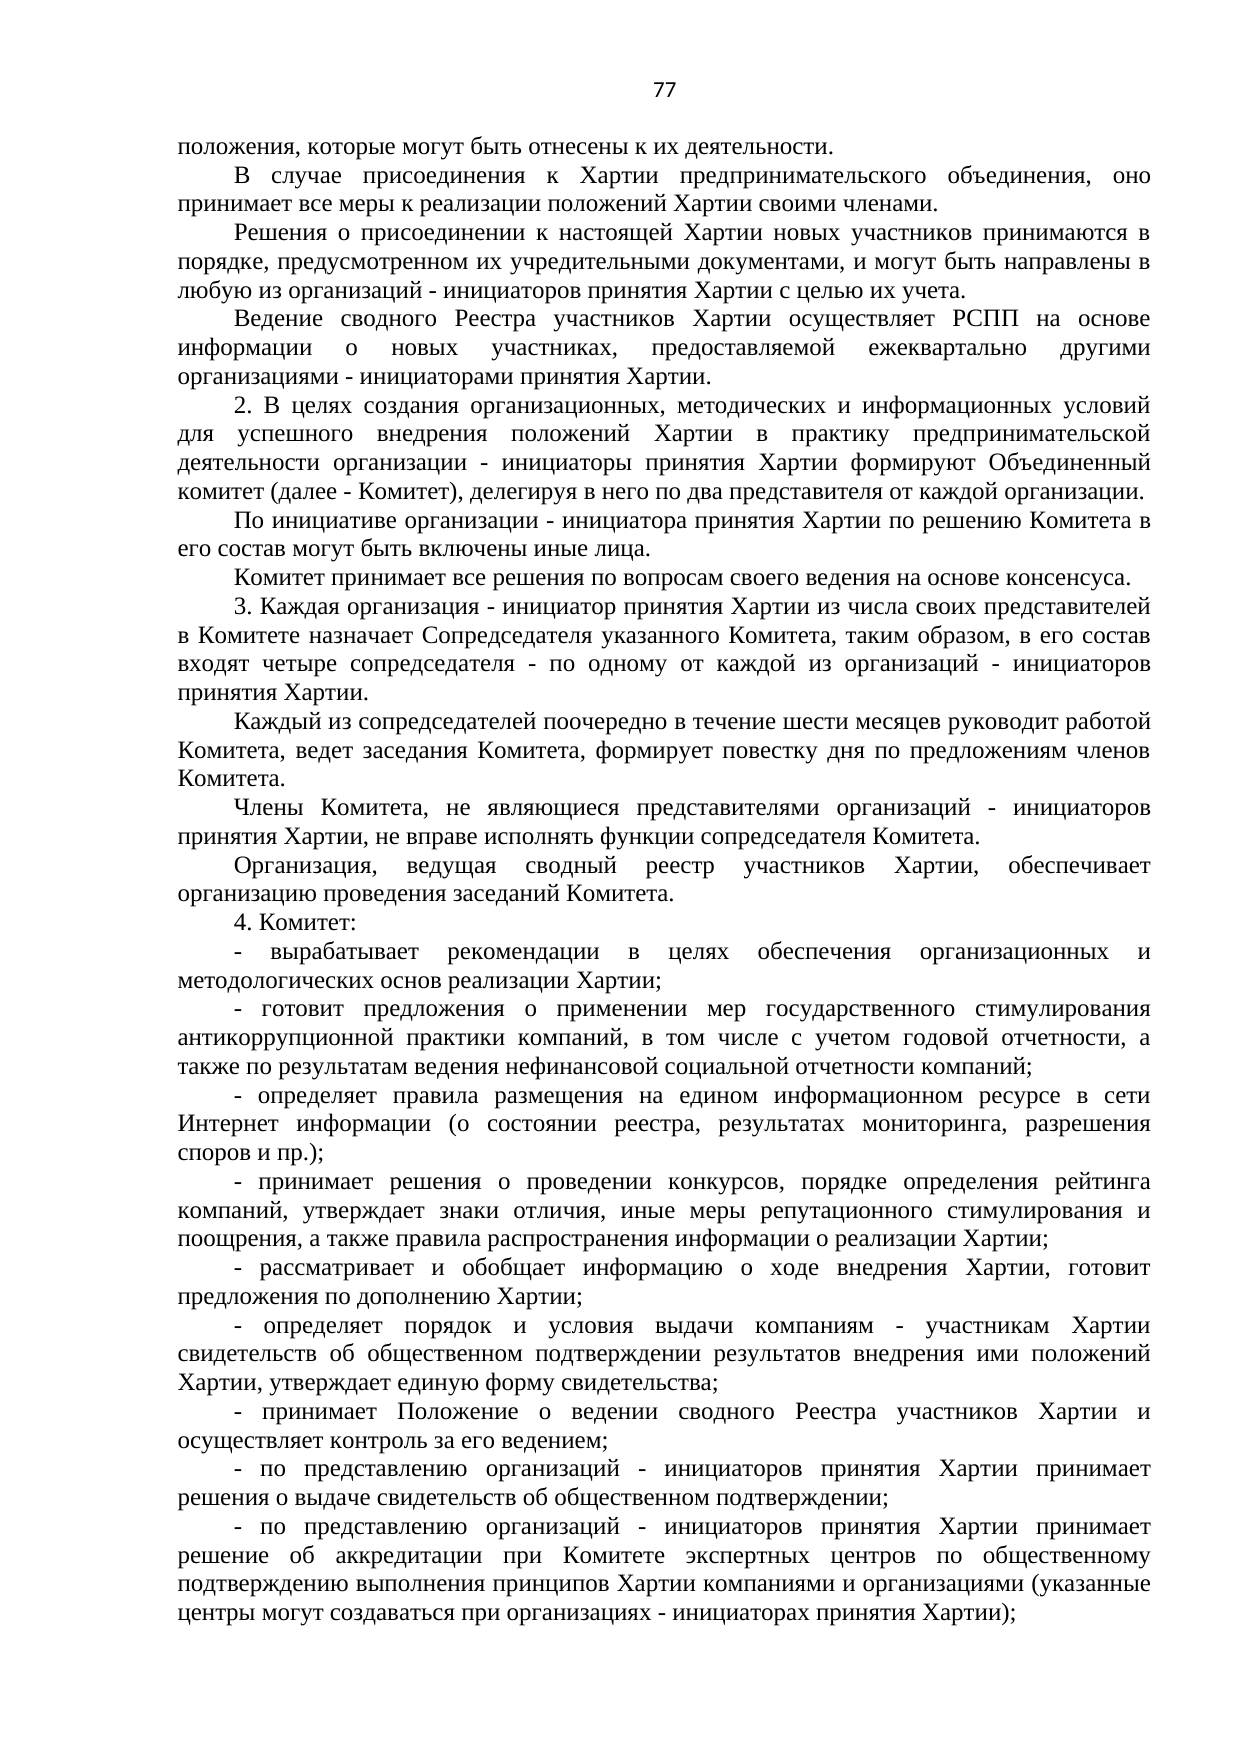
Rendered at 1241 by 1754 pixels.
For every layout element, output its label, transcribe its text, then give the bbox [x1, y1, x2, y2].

text - готовит предложения о применении мер государственного стимулирования антикоррупционной практики компаний, в том числе с учетом годовой отчетности, а также по результатам ведения нефинансовой социальной отчетности компаний; [177, 993, 1152, 1080]
text 3. Каждая организация - инициатор принятия Хартии из числа своих представителей в Комитете назначает Сопредседателя указанного Комитета, таким образом, в его состав входят четыре сопредседателя - по одному от каждой из организаций - инициаторов принятия Хартии. [177, 591, 1152, 706]
text Каждый из сопредседателей поочередно в течение шести месяцев руководит работой Комитета, ведет заседания Комитета, формирует повестку дня по предложениям членов Комитета. [177, 706, 1152, 792]
text - определяет порядок и условия выдачи компаниям - участникам Хартии свидетельств об общественном подтверждении результатов внедрения ими положений Хартии, утверждает единую форму свидетельства; [177, 1310, 1152, 1396]
text 4. Комитет: [177, 907, 1152, 936]
text Решения о присоединении к настоящей Хартии новых участников принимаются в порядке, предусмотренном их учредительными документами, и могут быть направлены в любую из организаций - инициаторов принятия Хартии с целью их учета. [177, 217, 1152, 303]
text - определяет правила размещения на едином информационном ресурсе в сети Интернет информации (о состоянии реестра, результатах мониторинга, разрешения споров и пр.); [177, 1080, 1152, 1166]
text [177, 131, 1152, 160]
text Члены Комитета, не являющиеся представителями организаций - инициаторов принятия Хартии, не вправе исполнять функции сопредседателя Комитета. [177, 792, 1152, 850]
text - вырабатывает рекомендации в целях обеспечения организационных и методологических основ реализации Хартии; [177, 936, 1152, 993]
text В случае присоединения к Хартии предпринимательского объединения, оно принимает все меры к реализации положений Хартии своими членами. [177, 160, 1152, 217]
text - рассматривает и обобщает информацию о ходе внедрения Хартии, готовит предложения по дополнению Хартии; [177, 1252, 1152, 1310]
text Организация, ведущая сводный реестр участников Хартии, обеспечивает организацию проведения заседаний Комитета. [177, 850, 1152, 907]
text Комитет принимает все решения по вопросам своего ведения на основе консенсуса. [177, 562, 1152, 591]
text - по представлению организаций - инициаторов принятия Хартии принимает решение об аккредитации при Комитете экспертных центров по общественному подтверждению выполнения принципов Хартии компаниями и организациями (указанные центры могут создаваться при организациях - инициаторах принятия Хартии); [177, 1511, 1152, 1626]
text - принимает Положение о ведении сводного Реестра участников Хартии и осуществляет контроль за его ведением; [177, 1396, 1152, 1453]
text 2. В целях создания организационных, методических и информационных условий для успешного внедрения положений Хартии в практику предпринимательской деятельности организации - инициаторы принятия Хартии формируют Объединенный комитет (далее - Комитет), делегируя в него по два представителя от каждой организации. [177, 390, 1152, 505]
text Ведение сводного Реестра участников Хартии осуществляет РСПП на основе информации о новых участниках, предоставляемой ежеквартально другими организациями - инициаторами принятия Хартии. [177, 303, 1152, 390]
text - по представлению организаций - инициаторов принятия Хартии принимает решения о выдаче свидетельств об общественном подтверждении; [177, 1453, 1152, 1511]
text - принимает решения о проведении конкурсов, порядке определения рейтинга компаний, утверждает знаки отличия, иные меры репутационного стимулирования и поощрения, а также правила распространения информации о реализации Хартии; [177, 1166, 1152, 1252]
text По инициативе организации - инициатора принятия Хартии по решению Комитета в его состав могут быть включены иные лица. [177, 505, 1152, 562]
